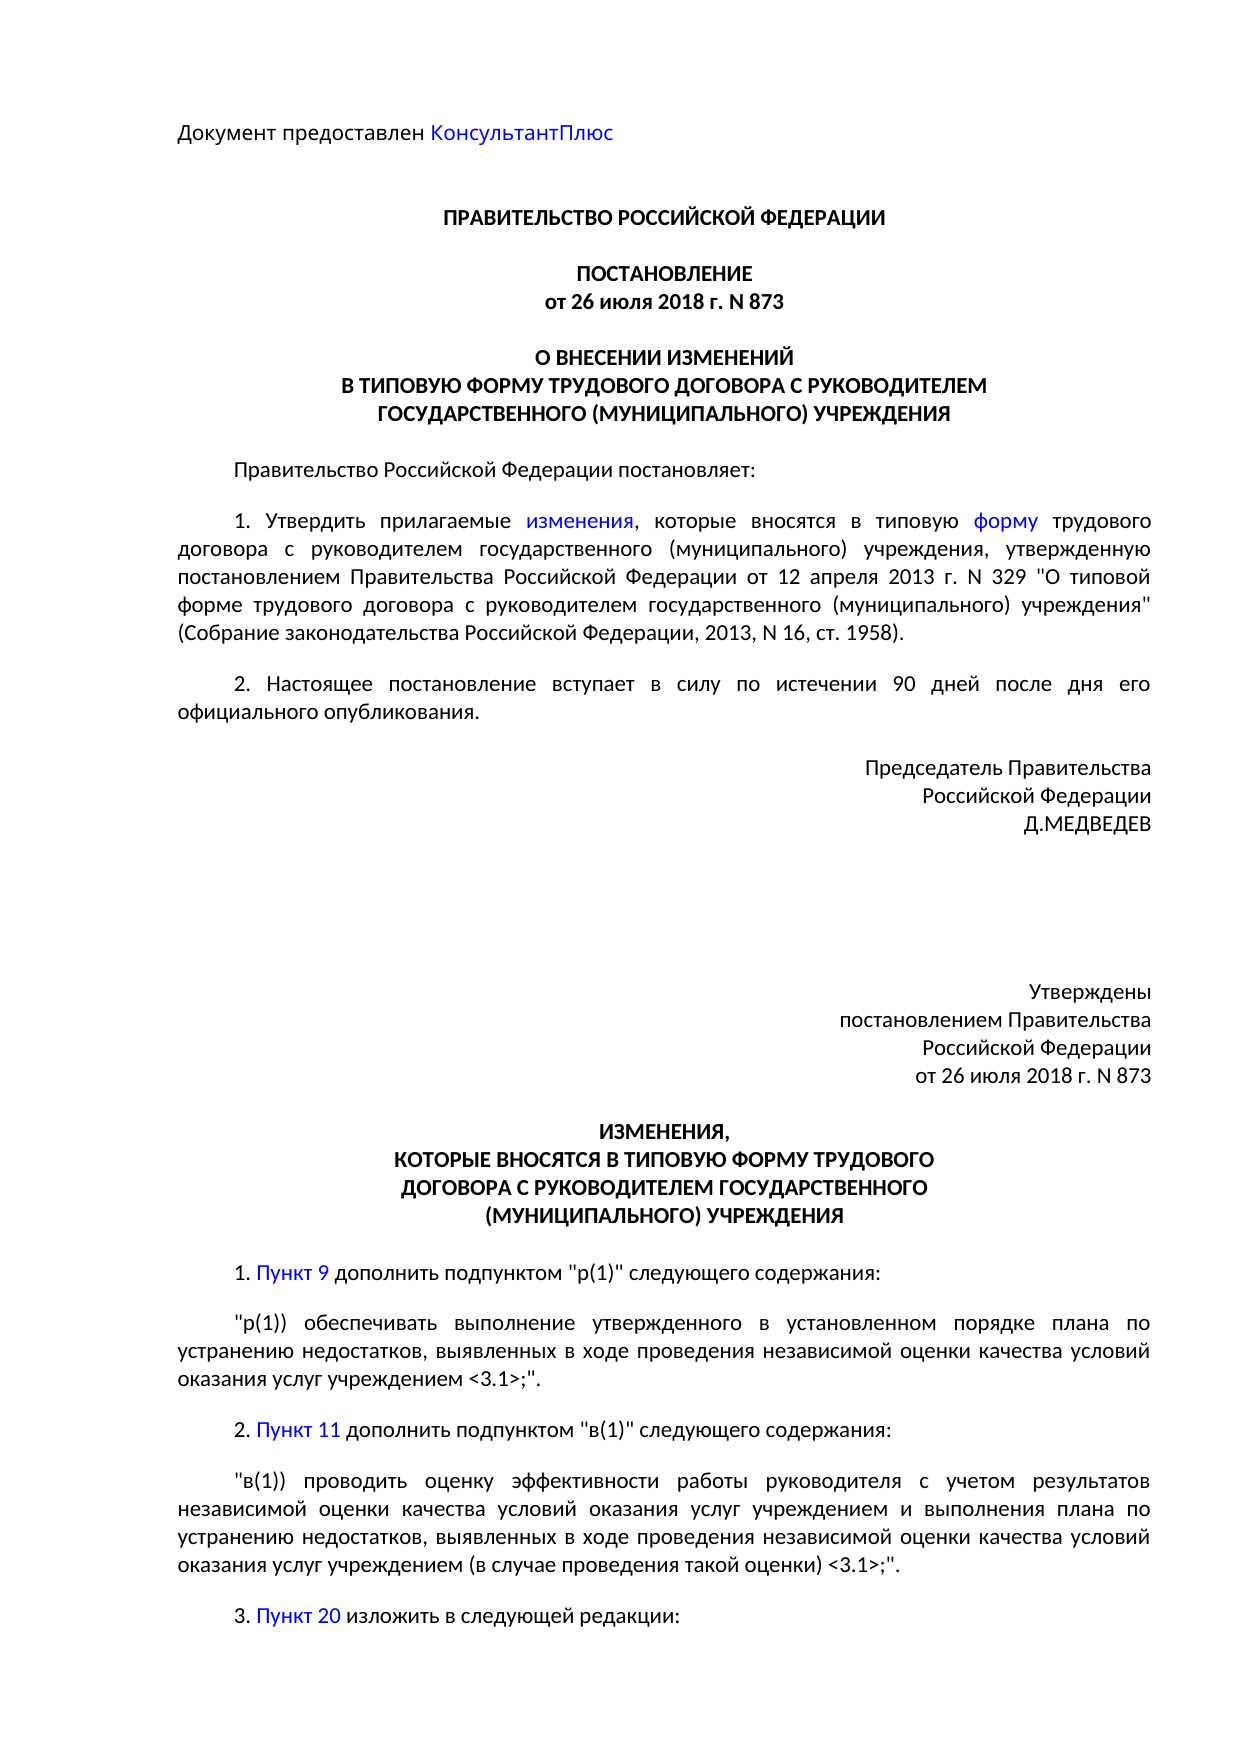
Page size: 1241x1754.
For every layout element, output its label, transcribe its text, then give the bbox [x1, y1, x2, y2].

title В ТИПОВУЮ ФОРМУ ТРУДОВОГО ДОГОВОРА С РУКОВОДИТЕЛЕМ [177, 371, 1152, 399]
text Председатель Правительства [177, 753, 1152, 781]
text 1. Утвердить прилагаемые изменения, которые вносятся в типовую форму трудового договора с руководителем государственного (муниципального) учреждения, утвержденную постановлением Правительства Российской Федерации от 12 апреля 2013 г. N 329 "О типовой форме трудового договора с руководителем государственного (муниципального) учреждения" (Собрание законодательства Российской Федерации, 2013, N 16, ст. 1958). [177, 506, 1152, 646]
text Российской Федерации [177, 1033, 1152, 1061]
text "р(1)) обеспечивать выполнение утвержденного в установленном порядке плана по устранению недостатков, выявленных в ходе проведения независимой оценки качества условий оказания услуг учреждением <3.1>;". [177, 1308, 1152, 1393]
text от 26 июля 2018 г. N 873 [177, 1061, 1152, 1089]
title ИЗМЕНЕНИЯ, [177, 1117, 1152, 1146]
title ДОГОВОРА С РУКОВОДИТЕЛЕМ ГОСУДАРСТВЕННОГО [177, 1173, 1152, 1202]
title (МУНИЦИПАЛЬНОГО) УЧРЕЖДЕНИЯ [177, 1202, 1152, 1229]
text Утверждены [177, 977, 1152, 1005]
title КОТОРЫЕ ВНОСЯТСЯ В ТИПОВУЮ ФОРМУ ТРУДОВОГО [177, 1146, 1152, 1173]
title ПОСТАНОВЛЕНИЕ [177, 259, 1152, 287]
text "в(1)) проводить оценку эффективности работы руководителя с учетом результатов независимой оценки качества условий оказания услуг учреждением и выполнения плана по устранению недостатков, выявленных в ходе проведения независимой оценки качества условий оказания услуг учреждением (в случае проведения такой оценки) <3.1>;". [177, 1466, 1152, 1578]
title Документ предоставлен КонсультантПлюс [177, 118, 1152, 175]
title О ВНЕСЕНИИ ИЗМЕНЕНИЙ [177, 343, 1152, 371]
text постановлением Правительства [177, 1005, 1152, 1033]
text Правительство Российской Федерации постановляет: [177, 455, 1152, 483]
title от 26 июля 2018 г. N 873 [177, 287, 1152, 315]
text Российской Федерации [177, 781, 1152, 809]
text 3. Пункт 20 изложить в следующей редакции: [177, 1601, 1152, 1629]
title ГОСУДАРСТВЕННОГО (МУНИЦИПАЛЬНОГО) УЧРЕЖДЕНИЯ [177, 399, 1152, 427]
title ПРАВИТЕЛЬСТВО РОССИЙСКОЙ ФЕДЕРАЦИИ [177, 203, 1152, 231]
text 2. Настоящее постановление вступает в силу по истечении 90 дней после дня его официального опубликования. [177, 669, 1152, 725]
text 1. Пункт 9 дополнить подпунктом "р(1)" следующего содержания: [177, 1258, 1152, 1286]
text 2. Пункт 11 дополнить подпунктом "в(1)" следующего содержания: [177, 1416, 1152, 1443]
text Д.МЕДВЕДЕВ [177, 809, 1152, 837]
